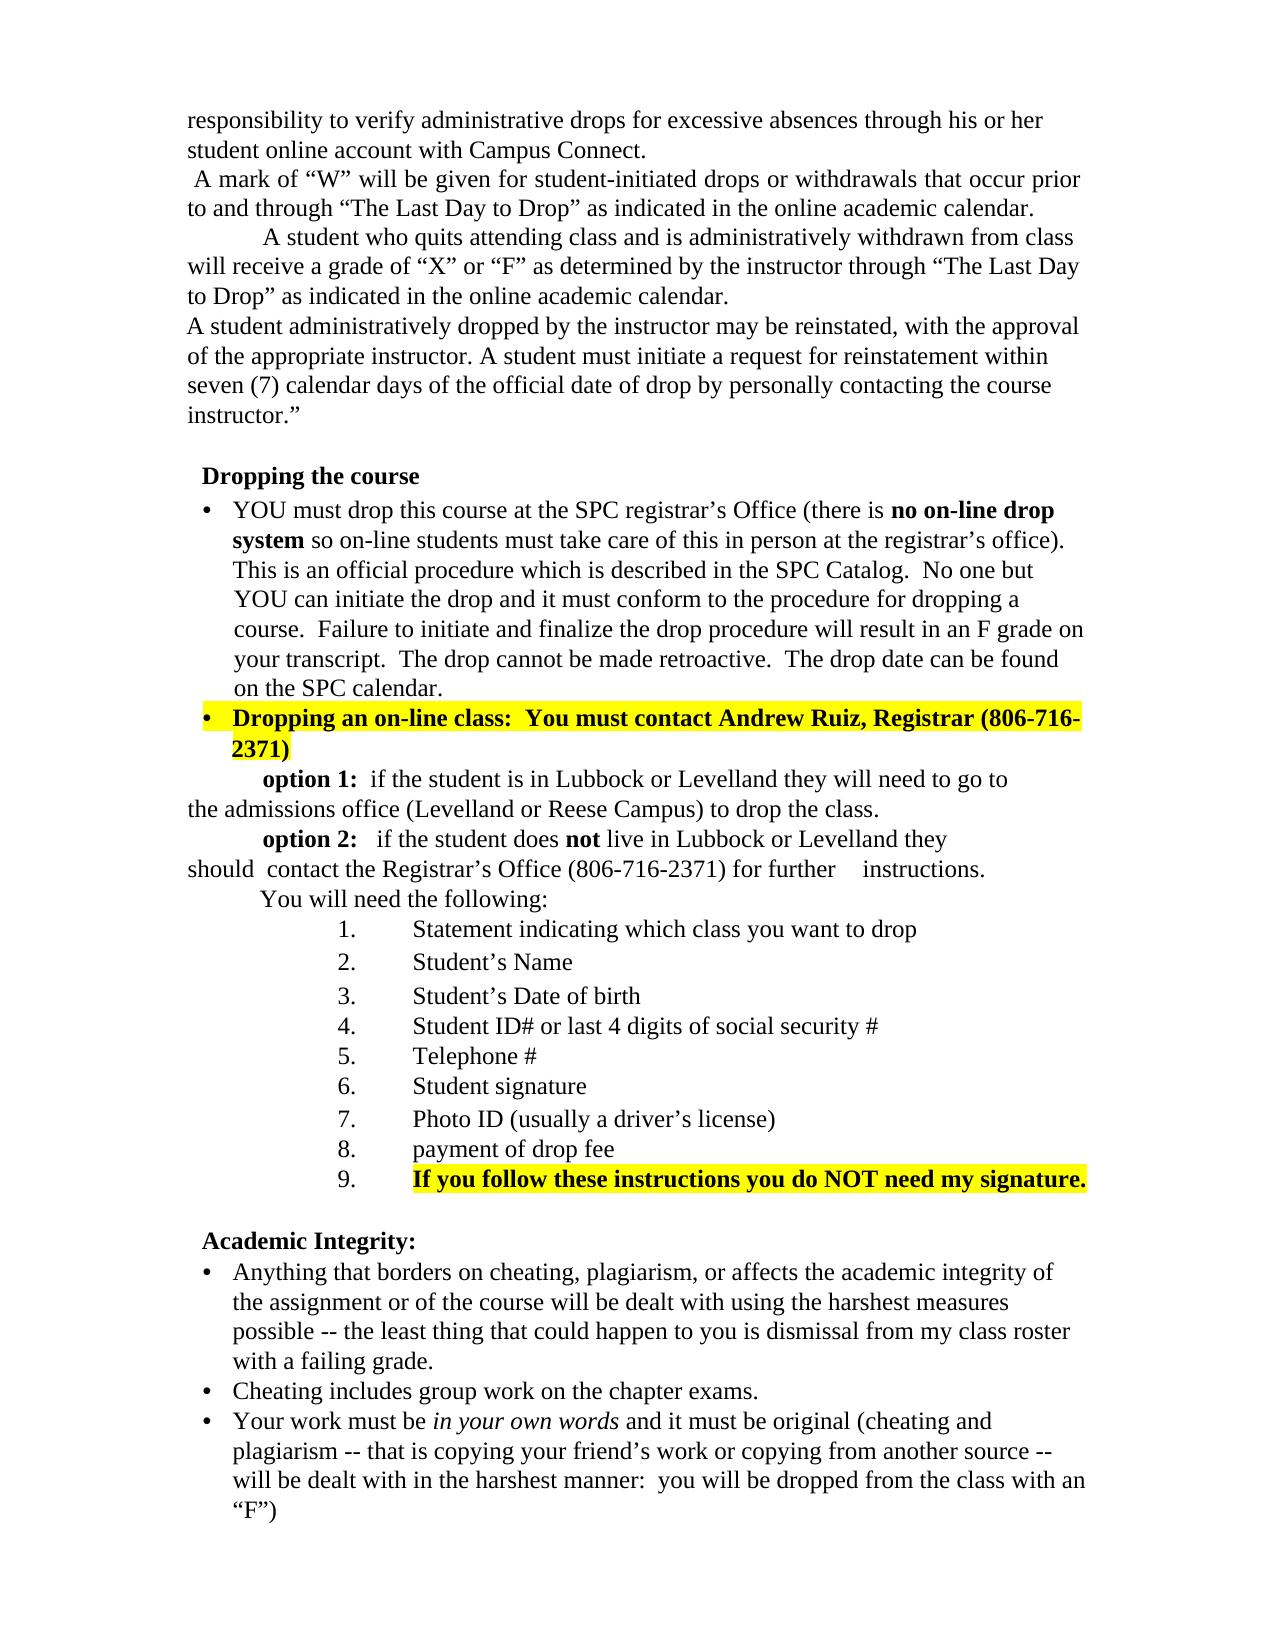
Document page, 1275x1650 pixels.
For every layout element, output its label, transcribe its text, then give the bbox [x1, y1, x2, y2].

list Anything that borders on cheating, plagiarism, or affects the academic integrity of the assignment or of the course will be dealt with using the harshest measures possible -- the least thing that could happen to you is dismissal from my class roster with a failing grade. [202, 1257, 1088, 1375]
list Student’s Date of birth [337, 981, 1088, 1009]
list Your work must be in your own words and it must be original (cheating and plagiarism -- that is copying your friend’s work or copying from another source -- will be dealt with in the harshest manner: you will be dropped from the class with an “F”) [202, 1406, 1088, 1524]
list Student ID# or last 4 digits of social security # [337, 1011, 1088, 1039]
list YOU must drop this course at the SPC registrar’s Office (there is no on-line drop system so on-line students must take care of this in person at the registrar’s office). [202, 495, 1088, 554]
list Telephone # [337, 1041, 1088, 1070]
text Academic Integrity: [202, 1226, 1149, 1255]
text A student administratively dropped by the instructor may be reinstated, with the approval of the appropriate instructor. A student must initiate a request for reinstatement within seven (7) calendar days of the official date of drop by personally contacting the course instructor.” [186, 311, 1088, 429]
text A student who quits attending class and is administratively withdrawn from class will receive a grade of “X” or “F” as determined by the instructor through “The Last Day to Drop” as indicated in the online academic calendar. [186, 222, 1088, 310]
text 2371) [186, 734, 1088, 763]
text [186, 105, 1088, 163]
text option 1: if the student is in Lubbock or Levelland they will need to go to the admissions office (Levelland or Reese Campus) to drop the class. [186, 764, 1088, 823]
text You will need the following: [186, 884, 1149, 913]
text This is an official procedure which is described in the SPC Catalog. No one but YOU can initiate the drop and it must conform to the procedure for dropping a course. Failure to initiate and finalize the drop procedure will result in an F grade on your transcript. The drop cannot be made retroactive. The drop date can be found on the SPC calendar. [232, 555, 1088, 702]
list Dropping an on-line class: You must contact Andrew Ruiz, Registrar (806-716- [202, 703, 1088, 732]
text option 2: if the student does not live in Lubbock or Levelland they should contact the Registrar’s Office (806-716-2371) for further instructions. [186, 824, 1088, 883]
list Cheating includes group work on the chapter exams. [202, 1376, 1088, 1405]
list Photo ID (usually a driver’s license) [337, 1104, 1088, 1133]
list Statement indicating which class you want to drop [337, 914, 1088, 943]
text A mark of “W” will be given for student-initiated drops or withdrawals that occur prior to and through “The Last Day to Drop” as indicated in the online academic calendar. [186, 165, 1082, 222]
list payment of drop fee [337, 1134, 1088, 1163]
list Student signature [337, 1071, 1088, 1100]
text Dropping the course [202, 461, 1149, 490]
list Student’s Name [337, 947, 1088, 976]
